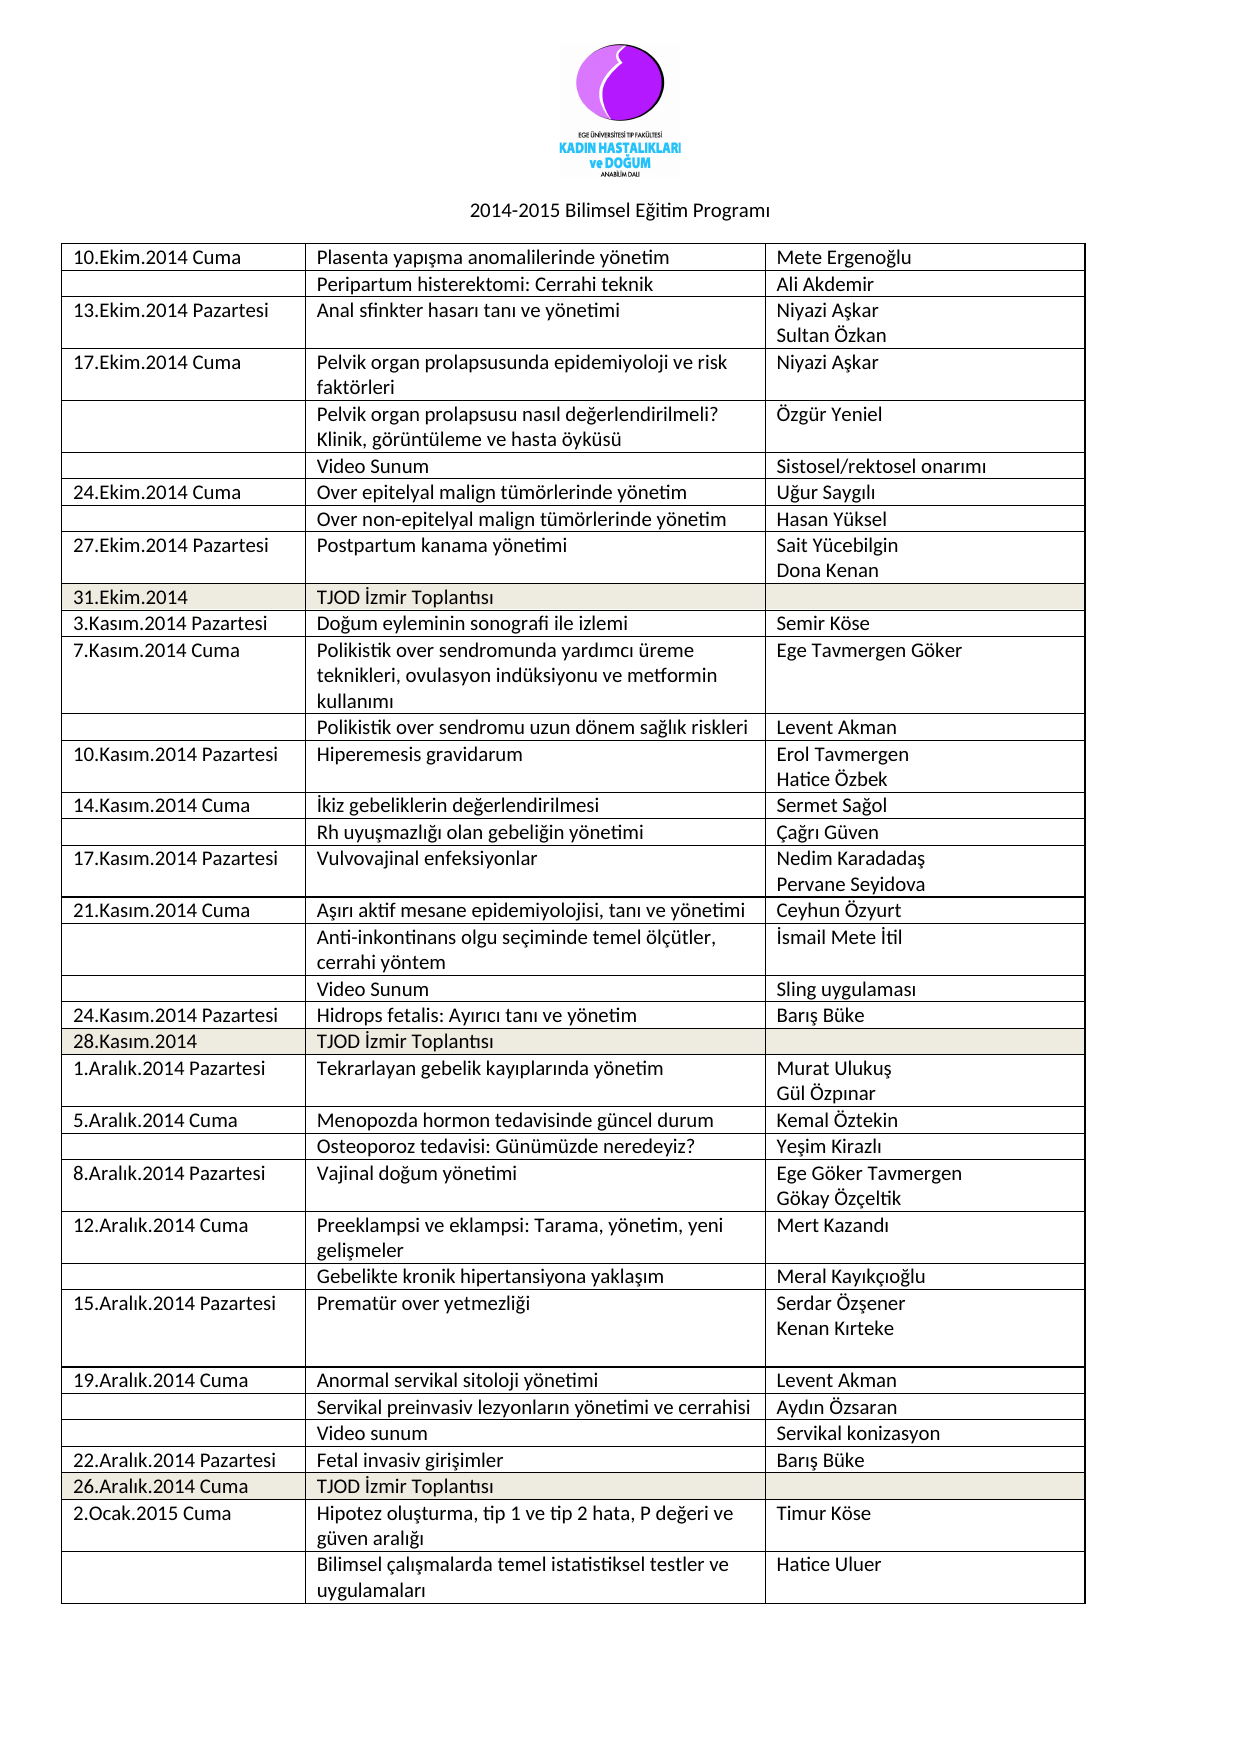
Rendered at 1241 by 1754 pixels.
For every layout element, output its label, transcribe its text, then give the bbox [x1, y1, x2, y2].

table_cell Video Sunum [306, 976, 765, 1001]
table_cell 28.Kasım.2014 [62, 1029, 305, 1054]
table_cell [62, 1420, 305, 1446]
table_cell 15.Aralık.2014 Pazartesi [62, 1290, 305, 1366]
table_cell İkiz gebeliklerin değerlendirilmesi [306, 793, 765, 818]
table_cell Sermet Sağol [766, 793, 1084, 818]
table_cell Aşırı aktif mesane epidemiyolojisi, tanı ve yönetimi [306, 898, 765, 923]
table_cell Kemal Öztekin [766, 1107, 1084, 1132]
table_cell 3.Kasım.2014 Pazartesi [62, 611, 305, 636]
table_cell Vulvovajinal enfeksiyonlar [306, 846, 765, 896]
table_cell Timur Köse [766, 1500, 1084, 1551]
table_cell Polikistik over sendromu uzun dönem sağlık riskleri [306, 714, 765, 740]
table_cell 8.Aralık.2014 Pazartesi [62, 1160, 305, 1211]
table_cell Pelvik organ prolapsusu nasıl değerlendirilmeli? Klinik, görüntüleme ve hasta öyküsü [306, 401, 765, 452]
text 2014-2015 Bilimsel Eğitim Programı [148, 197, 1093, 222]
table_cell 10.Kasım.2014 Pazartesi [62, 741, 305, 792]
table_cell 1.Aralık.2014 Pazartesi [62, 1055, 305, 1106]
table_cell Levent Akman [766, 1368, 1084, 1393]
table_cell Pelvik organ prolapsusunda epidemiyoloji ve risk faktörleri [306, 349, 765, 400]
table_cell [62, 924, 305, 975]
table_cell 13.Ekim.2014 Pazartesi [62, 297, 305, 348]
table_cell Peripartum histerektomi: Cerrahi teknik [306, 271, 765, 296]
table_cell Sait Yücebilgin Dona Kenan [766, 532, 1084, 583]
table_cell Uğur Saygılı [766, 479, 1084, 505]
table_cell Gebelikte kronik hipertansiyona yaklaşım [306, 1264, 765, 1289]
table_cell [62, 1134, 305, 1159]
table_cell Menopozda hormon tedavisinde güncel durum [306, 1107, 765, 1132]
table_header 10.Ekim.2014 Cuma [62, 244, 305, 270]
table_cell Video sunum [306, 1420, 765, 1446]
table_cell 2.Ocak.2015 Cuma [62, 1500, 305, 1551]
table_cell 24.Kasım.2014 Pazartesi [62, 1002, 305, 1028]
table_cell 31.Ekim.2014 [62, 584, 305, 609]
table_cell 17.Ekim.2014 Cuma [62, 349, 305, 400]
table_cell Anal sfinkter hasarı tanı ve yönetimi [306, 297, 765, 348]
table_cell İsmail Mete İtil [766, 924, 1084, 975]
table_cell Barış Büke [766, 1002, 1084, 1028]
table_cell Özgür Yeniel [766, 401, 1084, 452]
table_cell Over epitelyal malign tümörlerinde yönetim [306, 479, 765, 505]
table_cell Sling uygulaması [766, 976, 1084, 1001]
table_cell Nedim Karadadaş Pervane Seyidova [766, 846, 1084, 896]
table_cell [62, 271, 305, 296]
table_cell Hatice Uluer [766, 1552, 1084, 1602]
picture [559, 44, 681, 177]
table_cell Serdar Özşener Kenan Kırteke [766, 1290, 1084, 1366]
table_cell Barış Büke [766, 1447, 1084, 1472]
table_cell [62, 714, 305, 740]
table_cell 21.Kasım.2014 Cuma [62, 898, 305, 923]
table_cell 26.Aralık.2014 Cuma [62, 1473, 305, 1499]
table_cell [766, 1029, 1084, 1054]
table_cell Video Sunum [306, 453, 765, 478]
table_cell Fetal invasiv girişimler [306, 1447, 765, 1472]
table_cell Ceyhun Özyurt [766, 898, 1084, 923]
table_cell Hasan Yüksel [766, 506, 1084, 531]
table_cell TJOD İzmir Toplantısı [306, 1473, 765, 1499]
table_cell 14.Kasım.2014 Cuma [62, 793, 305, 818]
table_cell Hipotez oluşturma, tip 1 ve tip 2 hata, P değeri ve güven aralığı [306, 1500, 765, 1551]
table_cell [62, 1394, 305, 1419]
table_cell TJOD İzmir Toplantısı [306, 1029, 765, 1054]
table_cell Çağrı Güven [766, 819, 1084, 844]
table_cell Anormal servikal sitoloji yönetimi [306, 1368, 765, 1393]
table_cell [766, 1473, 1084, 1499]
table_cell Ege Göker Tavmergen Gökay Özçeltik [766, 1160, 1084, 1211]
table_cell Erol Tavmergen Hatice Özbek [766, 741, 1084, 792]
table_cell 22.Aralık.2014 Pazartesi [62, 1447, 305, 1472]
table_cell [62, 1264, 305, 1289]
table_cell [62, 453, 305, 478]
table_cell [766, 584, 1084, 609]
table_cell 7.Kasım.2014 Cuma [62, 637, 305, 713]
table_cell Anti-inkontinans olgu seçiminde temel ölçütler, cerrahi yöntem [306, 924, 765, 975]
table_cell Vajinal doğum yönetimi [306, 1160, 765, 1211]
table_cell Sistosel/rektosel onarımı [766, 453, 1084, 478]
table_cell 17.Kasım.2014 Pazartesi [62, 846, 305, 896]
table_cell 19.Aralık.2014 Cuma [62, 1368, 305, 1393]
table_header Plasenta yapışma anomalilerinde yönetim [306, 244, 765, 270]
table_cell Tekrarlayan gebelik kayıplarında yönetim [306, 1055, 765, 1106]
table_cell Ali Akdemir [766, 271, 1084, 296]
table_cell Prematür over yetmezliği [306, 1290, 765, 1366]
table_cell Hiperemesis gravidarum [306, 741, 765, 792]
table_cell [62, 819, 305, 844]
table_cell Meral Kayıkçıoğlu [766, 1264, 1084, 1289]
table_cell Osteoporoz tedavisi: Günümüzde neredeyiz? [306, 1134, 765, 1159]
table_cell [62, 401, 305, 452]
table_cell 27.Ekim.2014 Pazartesi [62, 532, 305, 583]
table_cell Levent Akman [766, 714, 1084, 740]
table_cell Servikal preinvasiv lezyonların yönetimi ve cerrahisi [306, 1394, 765, 1419]
table_cell [62, 976, 305, 1001]
table_cell 12.Aralık.2014 Cuma [62, 1212, 305, 1263]
table_cell Ege Tavmergen Göker [766, 637, 1084, 713]
table_cell Postpartum kanama yönetimi [306, 532, 765, 583]
table_cell Niyazi Aşkar [766, 349, 1084, 400]
table_cell Aydın Özsaran [766, 1394, 1084, 1419]
table_cell 5.Aralık.2014 Cuma [62, 1107, 305, 1132]
table_header Mete Ergenoğlu [766, 244, 1084, 270]
table_cell [62, 506, 305, 531]
table_cell Murat Ulukuş Gül Özpınar [766, 1055, 1084, 1106]
table_cell Semir Köse [766, 611, 1084, 636]
table_cell Over non-epitelyal malign tümörlerinde yönetim [306, 506, 765, 531]
table_cell 24.Ekim.2014 Cuma [62, 479, 305, 505]
table_cell TJOD İzmir Toplantısı [306, 584, 765, 609]
table_cell Rh uyuşmazlığı olan gebeliğin yönetimi [306, 819, 765, 844]
table_cell Preeklampsi ve eklampsi: Tarama, yönetim, yeni gelişmeler [306, 1212, 765, 1263]
table_cell Yeşim Kirazlı [766, 1134, 1084, 1159]
table_cell Doğum eyleminin sonografi ile izlemi [306, 611, 765, 636]
table_cell Niyazi Aşkar Sultan Özkan [766, 297, 1084, 348]
table_cell Bilimsel çalışmalarda temel istatistiksel testler ve uygulamaları [306, 1552, 765, 1602]
table_cell Mert Kazandı [766, 1212, 1084, 1263]
table_cell Polikistik over sendromunda yardımcı üreme teknikleri, ovulasyon indüksiyonu ve metformin kullanımı [306, 637, 765, 713]
table_cell Hidrops fetalis: Ayırıcı tanı ve yönetim [306, 1002, 765, 1028]
table_cell Servikal konizasyon [766, 1420, 1084, 1446]
table_cell [62, 1552, 305, 1602]
